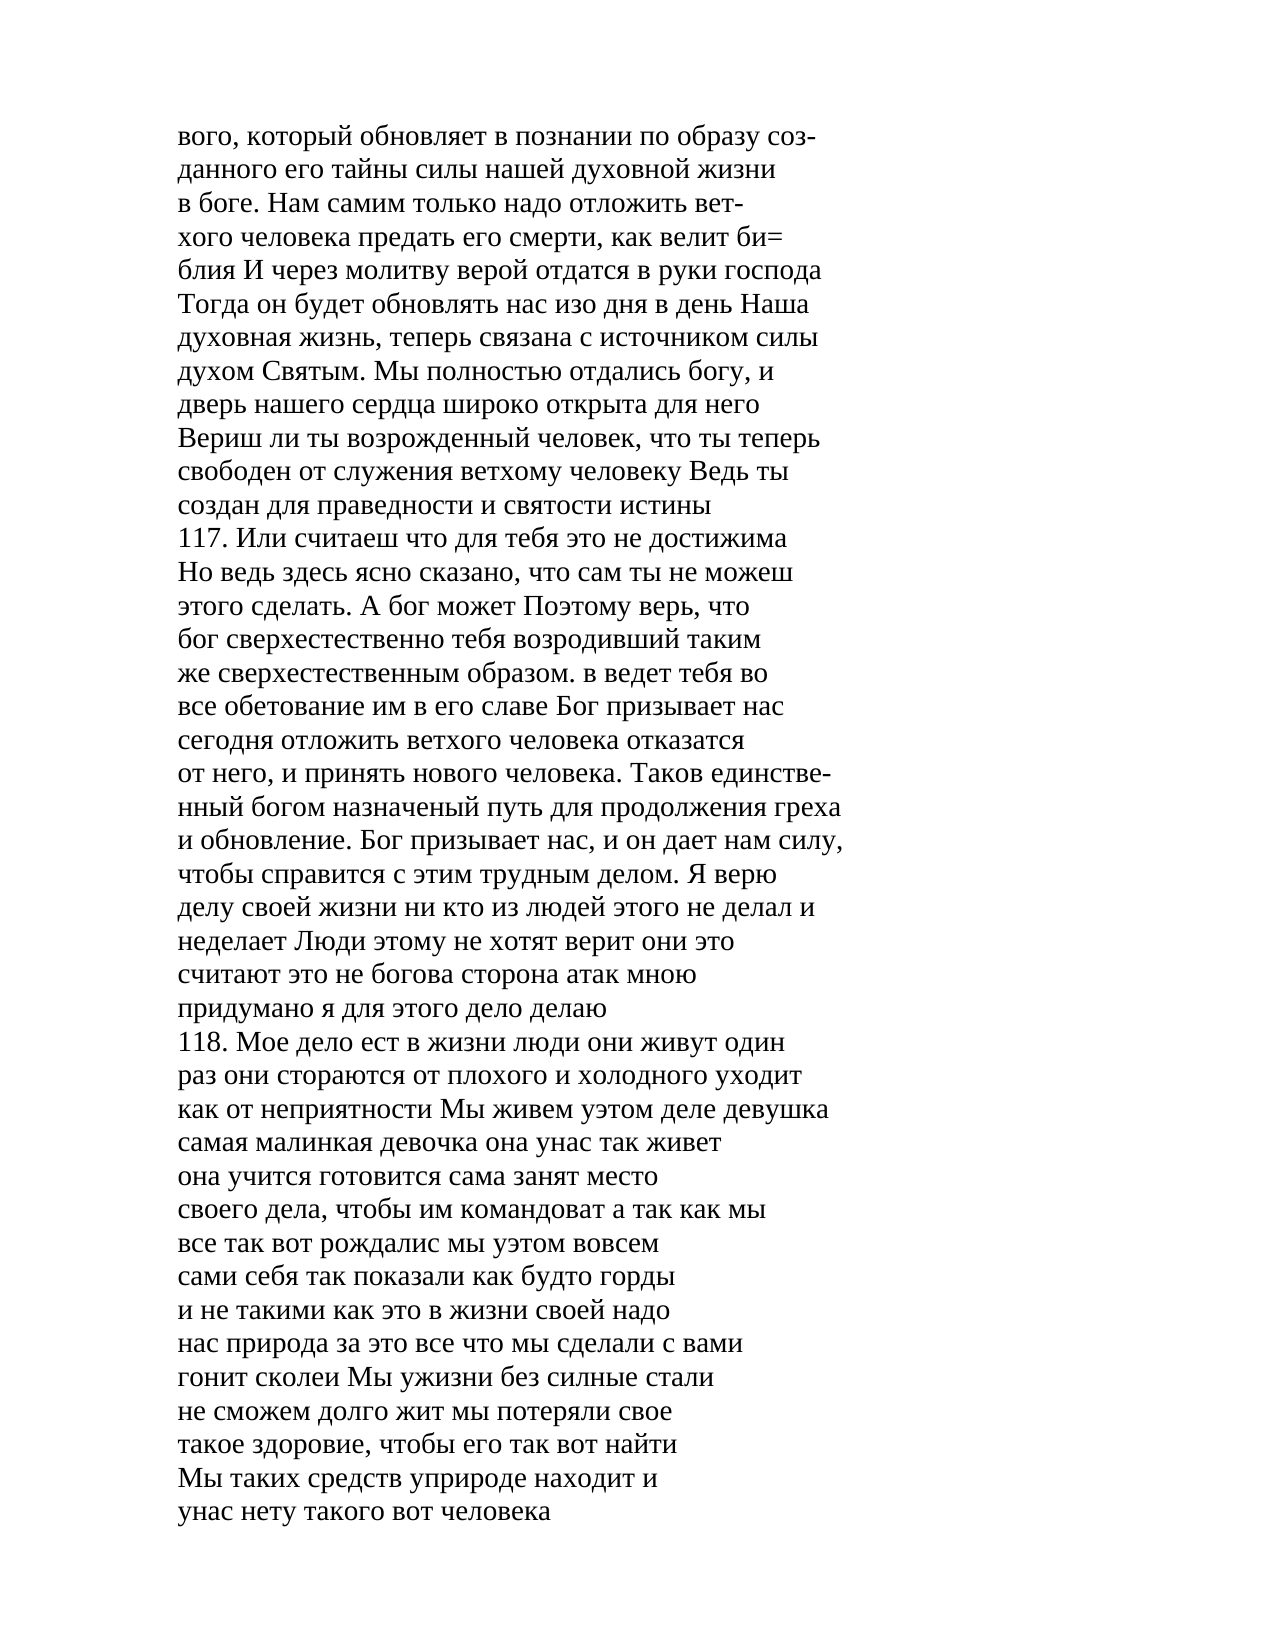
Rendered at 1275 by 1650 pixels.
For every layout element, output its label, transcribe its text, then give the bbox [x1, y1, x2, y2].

text самая малинкая девочка она унас так живет [177, 1124, 1186, 1158]
text блия И через молитву верой отдатся в руки господа [177, 252, 1186, 286]
text создан для праведности и святости истины [177, 487, 1186, 521]
text Но ведь здесь ясно сказано, что сам ты не можеш [177, 554, 1186, 588]
text считают это не богова сторона атак мною [177, 957, 1186, 990]
text дверь нашего сердца широко открыта для него [177, 386, 1186, 420]
text хого человека предать его смерти, как велит би= [177, 219, 1186, 252]
text Вериш ли ты возрожденный человек, что ты теперь [177, 420, 1186, 453]
text бог сверхестественно тебя возродивший таким [177, 621, 1186, 655]
text неделает Люди этому не хотят верит они это [177, 923, 1186, 957]
text все так вот рождалис мы уэтом вовсем [177, 1225, 1186, 1258]
text этого сделать. А бог может Поэтому верь, что [177, 588, 1186, 621]
text сами себя так показали как будто горды [177, 1258, 1186, 1292]
text унас нету такого вот человека [177, 1493, 1186, 1527]
text своего дела, чтобы им командоват а так как мы [177, 1191, 1186, 1225]
text от него, и принять нового человека. Таков единстве- [177, 755, 1186, 789]
text она учится готовится сама занят место [177, 1158, 1186, 1191]
text сегодня отложить ветхого человека отказатся [177, 722, 1186, 755]
text все обетование им в его славе Бог призывает нас [177, 688, 1186, 722]
text чтобы справится с этим трудным делом. Я верю [177, 856, 1186, 889]
text духовная жизнь, теперь связана с источником силы [177, 319, 1186, 353]
text духом Святым. Мы полностью отдались богу, и [177, 353, 1186, 386]
text такое здоровие, чтобы его так вот найти [177, 1426, 1186, 1460]
text не сможем долго жит мы потеряли свое [177, 1393, 1186, 1426]
text свободен от служения ветхому человеку Ведь ты [177, 453, 1186, 487]
text нный богом назначеный путь для продолжения греха [177, 789, 1186, 822]
text 118. Мое дело ест в жизни люди они живут один [177, 1024, 1186, 1057]
text и обновление. Бог призывает нас, и он дает нам силу, [177, 822, 1186, 856]
text нас природа за это все что мы сделали с вами [177, 1326, 1186, 1359]
text Мы таких средств уприроде находит и [177, 1460, 1186, 1493]
text данного его тайны силы нашей духовной жизни [177, 152, 1186, 185]
text 117. Или считаеш что для тебя это не достижима [177, 521, 1186, 554]
text в боге. Нам самим только надо отложить вет- [177, 185, 1186, 219]
text вого, который обновляет в познании по образу соз- [177, 118, 1186, 152]
text же сверхестественным образом. в ведет тебя во [177, 655, 1186, 688]
text придумано я для этого дело делаю [177, 990, 1186, 1024]
text делу своей жизни ни кто из людей этого не делал и [177, 889, 1186, 923]
text гонит сколеи Мы ужизни без силные стали [177, 1359, 1186, 1393]
text как от неприятности Мы живем уэтом деле девушка [177, 1091, 1186, 1124]
text раз они стораются от плохого и холодного уходит [177, 1057, 1186, 1091]
text Тогда он будет обновлять нас изо дня в день Наша [177, 286, 1186, 319]
text и не такими как это в жизни своей надо [177, 1292, 1186, 1326]
